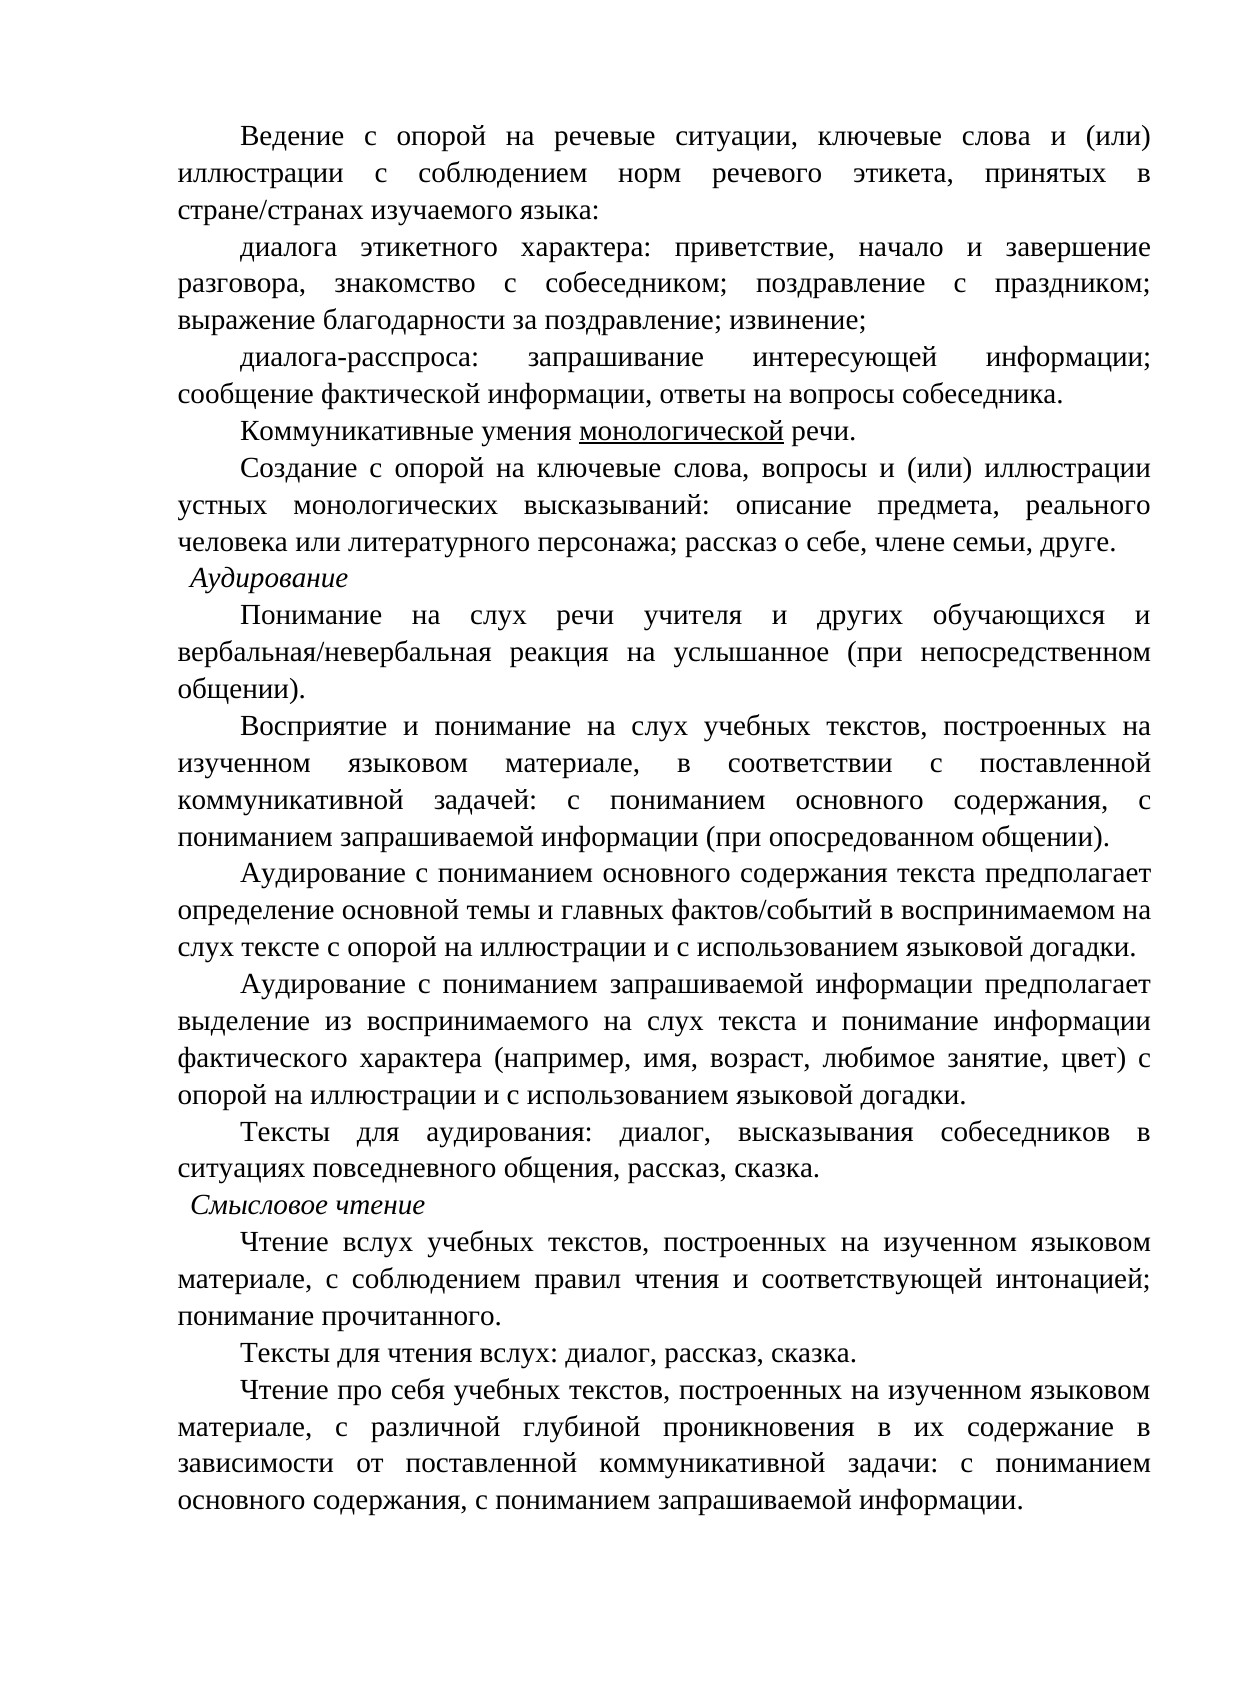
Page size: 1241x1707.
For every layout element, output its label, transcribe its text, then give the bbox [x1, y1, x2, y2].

text Создание с опорой на ключевые слова, вопросы и (или) иллюстрации устных монологических высказываний: описание предмета, реального человека или литературного персонажа; рассказ о себе, члене семьи, друге. [177, 450, 1152, 557]
text диалога-расспроса: запрашивание интересующей информации; сообщение фактической информации, ответы на вопросы собеседника. [177, 339, 1152, 410]
text Восприятие и понимание на слух учебных текстов, построенных на изученном языковом материале, в соответствии с поставленной коммуникативной задачей: с пониманием основного содержания, с пониманием запрашиваемой информации (при опосредованном общении). [177, 708, 1152, 852]
text Ведение с опорой на речевые ситуации, ключевые слова и (или) иллюстрации с соблюдением норм речевого этикета, принятых в стране/странах изучаемого языка: [177, 118, 1152, 225]
text Смысловое чтение [190, 1187, 1152, 1221]
text Чтение вслух учебных текстов, построенных на изученном языковом материале, с соблюдением правил чтения и соответствующей интонацией; понимание прочитанного. [177, 1224, 1152, 1332]
text Коммуникативные умения монологической речи. [177, 413, 1152, 447]
text Аудирование [190, 561, 1152, 594]
text Чтение про себя учебных текстов, построенных на изученном языковом материале, с различной глубиной проникновения в их содержание в зависимости от поставленной коммуникативной задачи: с пониманием основного содержания, с пониманием запрашиваемой информации. [177, 1372, 1152, 1516]
text диалога этикетного характера: приветствие, начало и завершение разговора, знакомство с собеседником; поздравление с праздником; выражение благодарности за поздравление; извинение; [177, 229, 1152, 336]
text Аудирование с пониманием основного содержания текста предполагает определение основной темы и главных фактов/событий в воспринимаемом на слух тексте с опорой на иллюстрации и с использованием языковой догадки. [177, 856, 1152, 963]
text Аудирование с пониманием запрашиваемой информации предполагает выделение из воспринимаемого на слух текста и понимание информации фактического характера (например, имя, возраст, любимое занятие, цвет) с опорой на иллюстрации и с использованием языковой догадки. [177, 966, 1152, 1110]
text Понимание на слух речи учителя и других обучающихся и вербальная/невербальная реакция на услышанное (при непосредственном общении). [177, 597, 1152, 705]
text Тексты для аудирования: диалог, высказывания собеседников в ситуациях повседневного общения, рассказ, сказка. [177, 1114, 1152, 1184]
text Тексты для чтения вслух: диалог, рассказ, сказка. [177, 1335, 1152, 1368]
